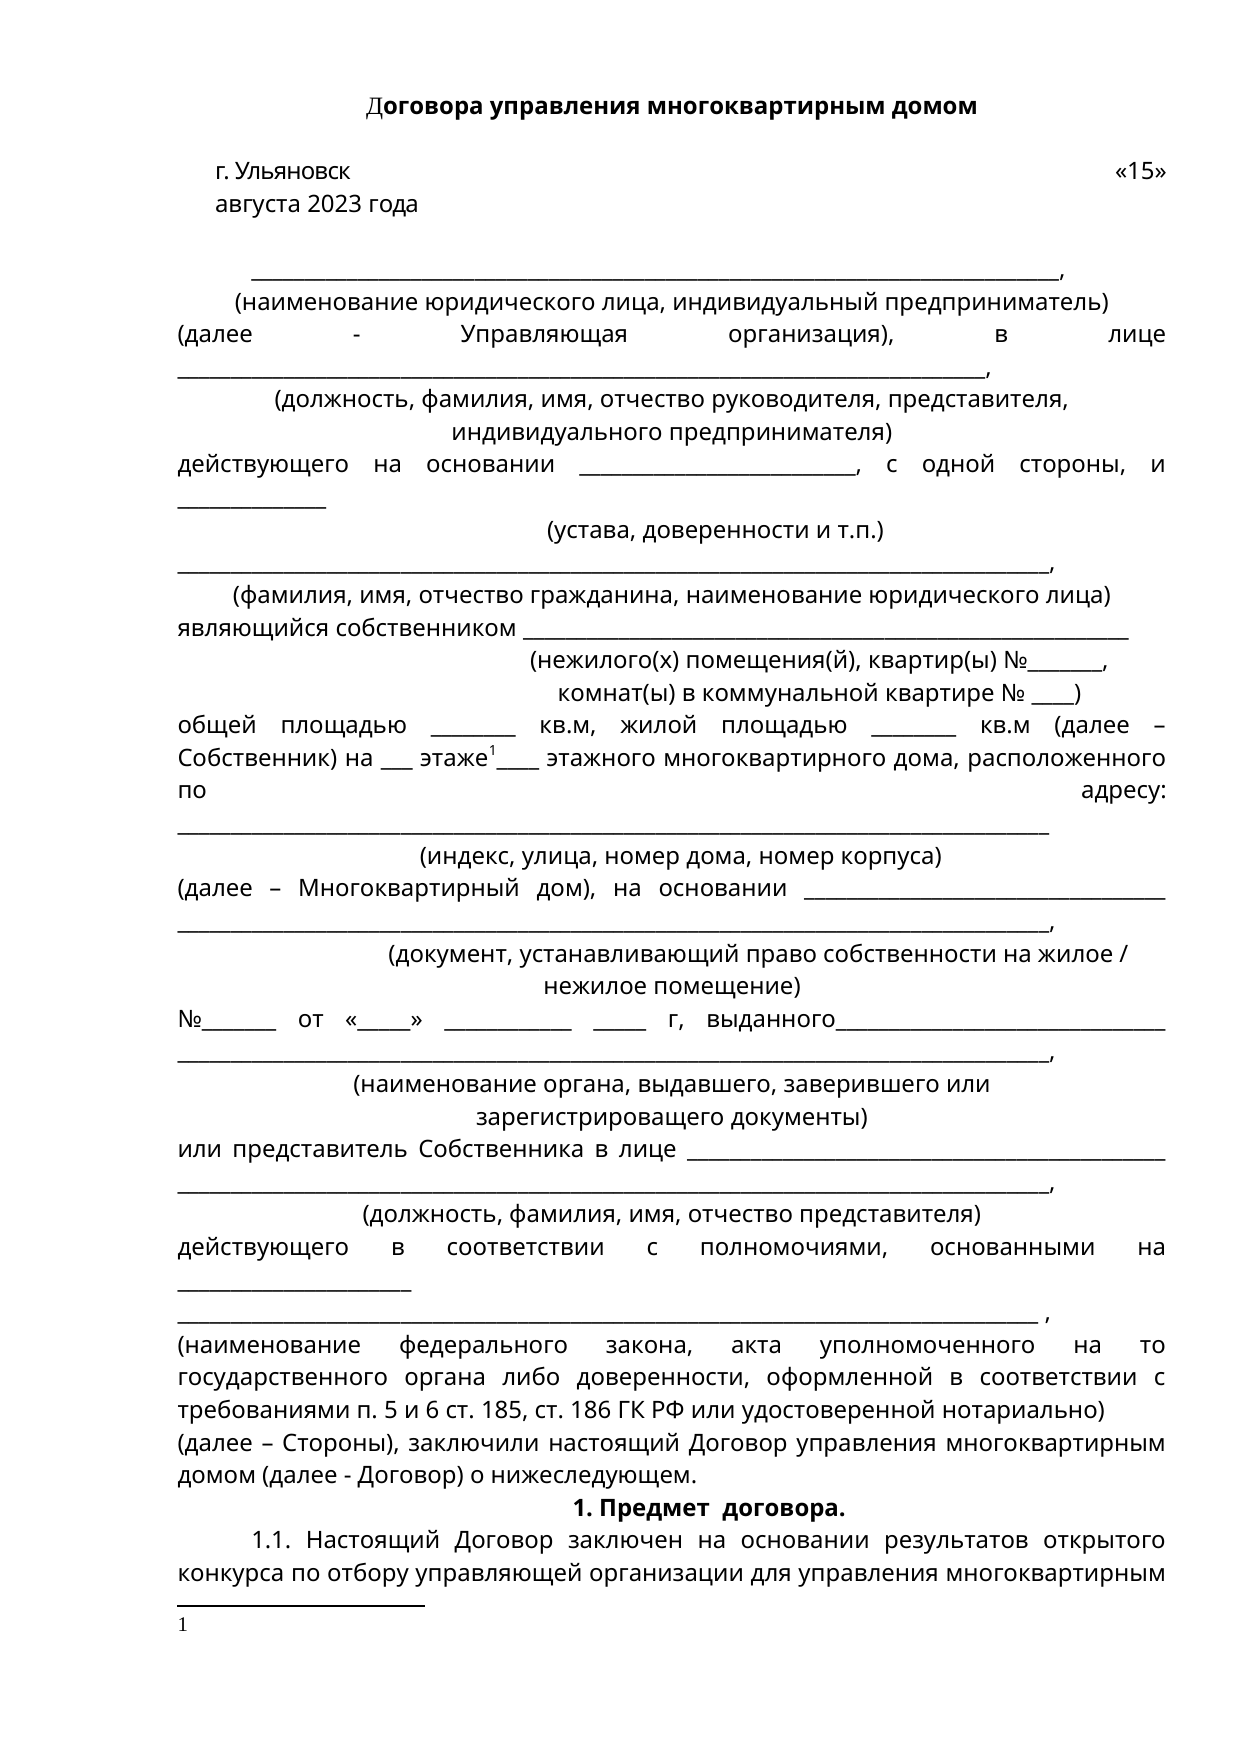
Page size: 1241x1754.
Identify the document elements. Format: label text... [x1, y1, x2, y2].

text (индекс, улица, номер дома, номер корпуса) [177, 838, 1167, 871]
text действующего в соответствии с полномочиями, основанными на ______________________ _________________________________________________________________________________ , [177, 1230, 1167, 1328]
text г. Ульяновск «15» августа 2023 года [215, 154, 1167, 219]
text ____________________________________________________________________________, [177, 252, 1167, 284]
text (наименование органа, выдавшего, заверившего или зарегистрироващего документы) [236, 1067, 1107, 1132]
text или представитель Собственника в лице _____________________________________________ __________________________________________________________________________________, [177, 1132, 1167, 1197]
text (документ, устанавливающий право собственности на жилое / нежилое помещение) [177, 936, 1167, 1002]
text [177, 1523, 1167, 1588]
text являющийся собственником _________________________________________________________ [177, 610, 1167, 643]
text (должность, фамилия, имя, отчество руководителя, представителя, индивидуального предпринимателя) [177, 382, 1167, 447]
text (фамилия, имя, отчество гражданина, наименование юридического лица) [177, 578, 1167, 610]
text (далее – Многоквартирный дом), на основании __________________________________ __________________________________________________________________________________, [177, 871, 1167, 936]
text №_______ от «_____» ____________ _____ г, выданного_______________________________ __________________________________________________________________________________, [177, 1002, 1167, 1067]
text действующего на основании __________________________, с одной стороны, и ______________ [177, 447, 1167, 512]
text (устава, доверенности и т.п.) [472, 512, 1167, 545]
text (далее – Стороны), заключили настоящий Договор управления многоквартирным домом (далее - Договор) о нижеследующем. [177, 1425, 1167, 1491]
text __________________________________________________________________________________, [177, 545, 1167, 578]
text (должность, фамилия, имя, отчество представителя) [177, 1197, 1167, 1230]
text (наименование федерального закона, акта уполномоченного на то государственного органа либо доверенности, оформленной в соответствии с требованиями п. 5 и 6 ст. 185, ст. 186 ГК РФ или удостоверенной нотариально) [177, 1328, 1167, 1425]
text 1. Предмет договора. [177, 1491, 1167, 1523]
text (наименование юридического лица, индивидуальный предприниматель) [177, 284, 1167, 317]
text (далее - Управляющая организация), в лице ____________________________________________________________________________, [177, 317, 1167, 382]
text Договора управления многоквартирным домом [177, 89, 1167, 121]
text (нежилого(х) помещения(й), квартир(ы) №_______, комнат(ы) в коммунальной квартире № ____) [472, 643, 1167, 708]
text общей площадью ________ кв.м, жилой площадью ________ кв.м (далее – Собственник) на ___ этаже____ этажного многоквартирного дома, расположенного по адресу: __________________________________________________________________________________ [177, 708, 1167, 838]
